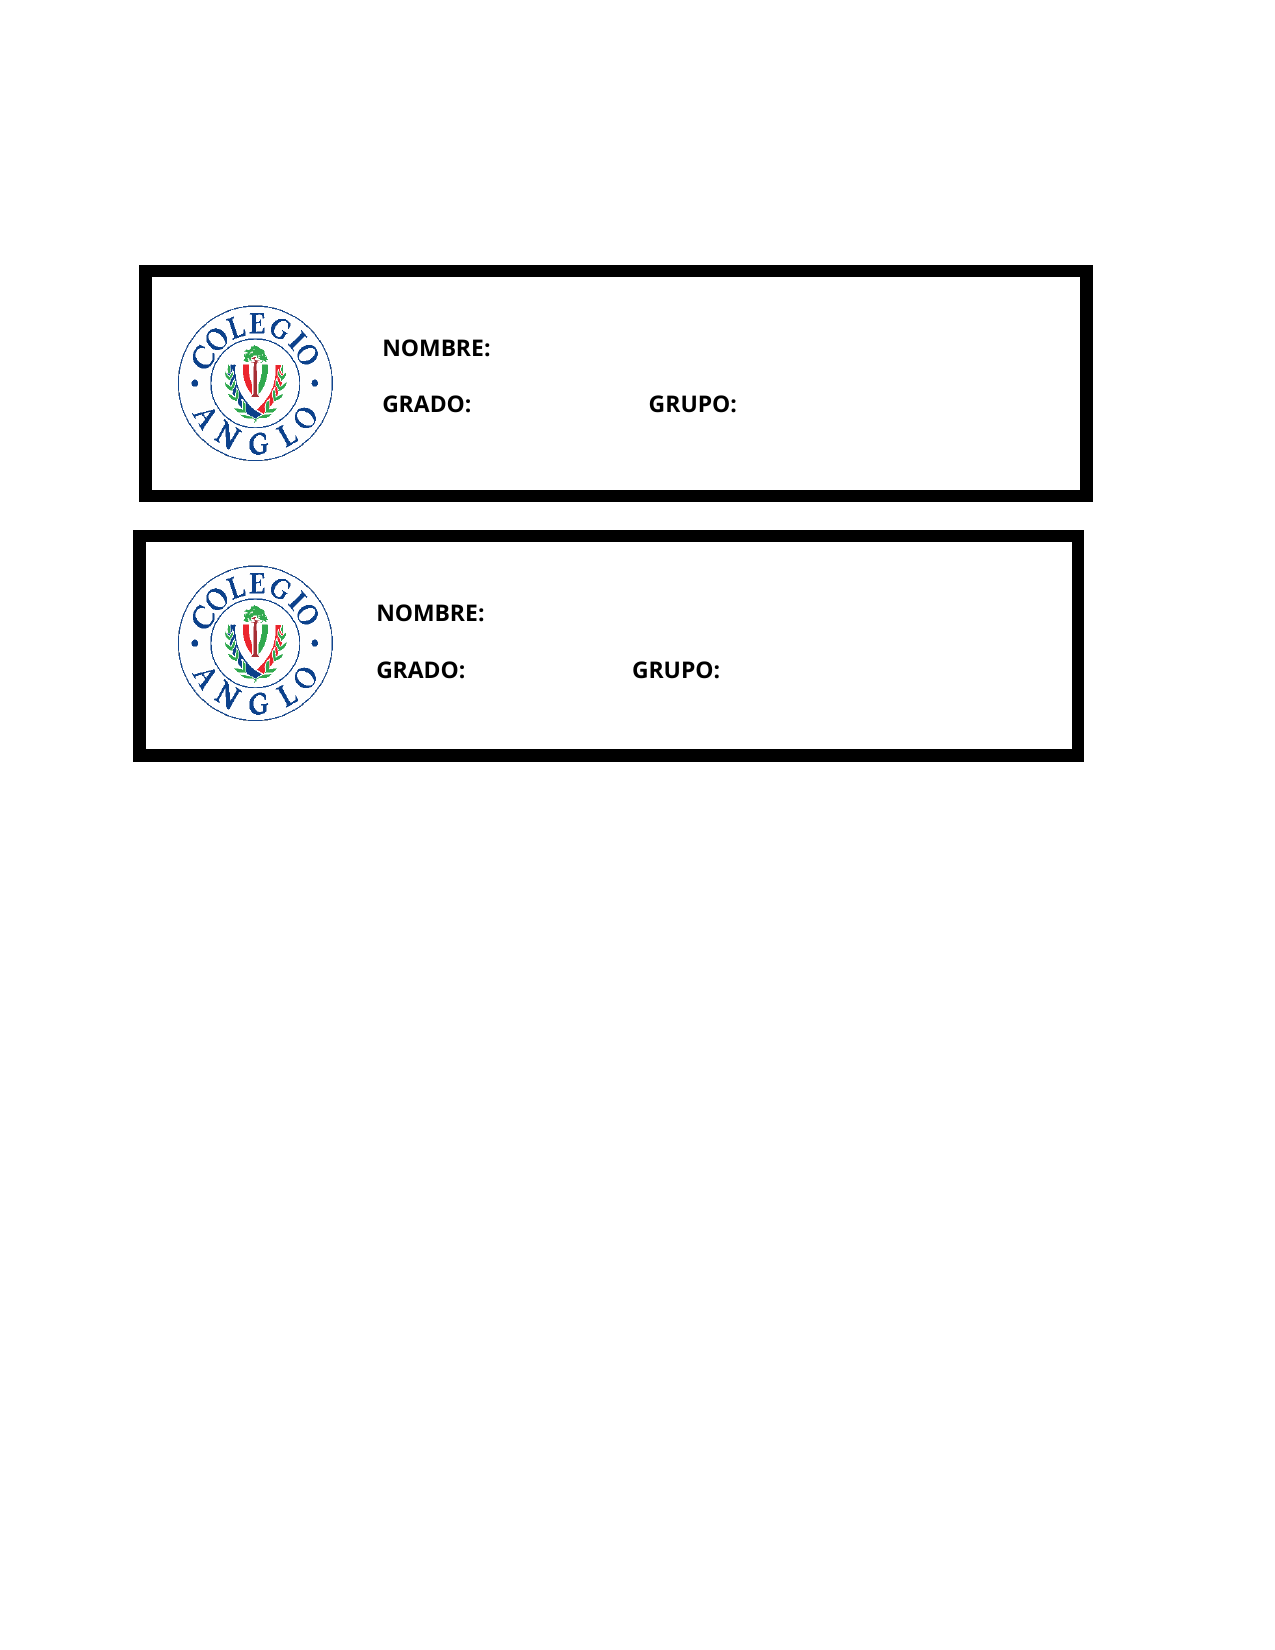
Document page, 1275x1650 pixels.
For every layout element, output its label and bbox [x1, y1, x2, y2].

picture [165, 299, 345, 467]
picture [165, 559, 345, 727]
